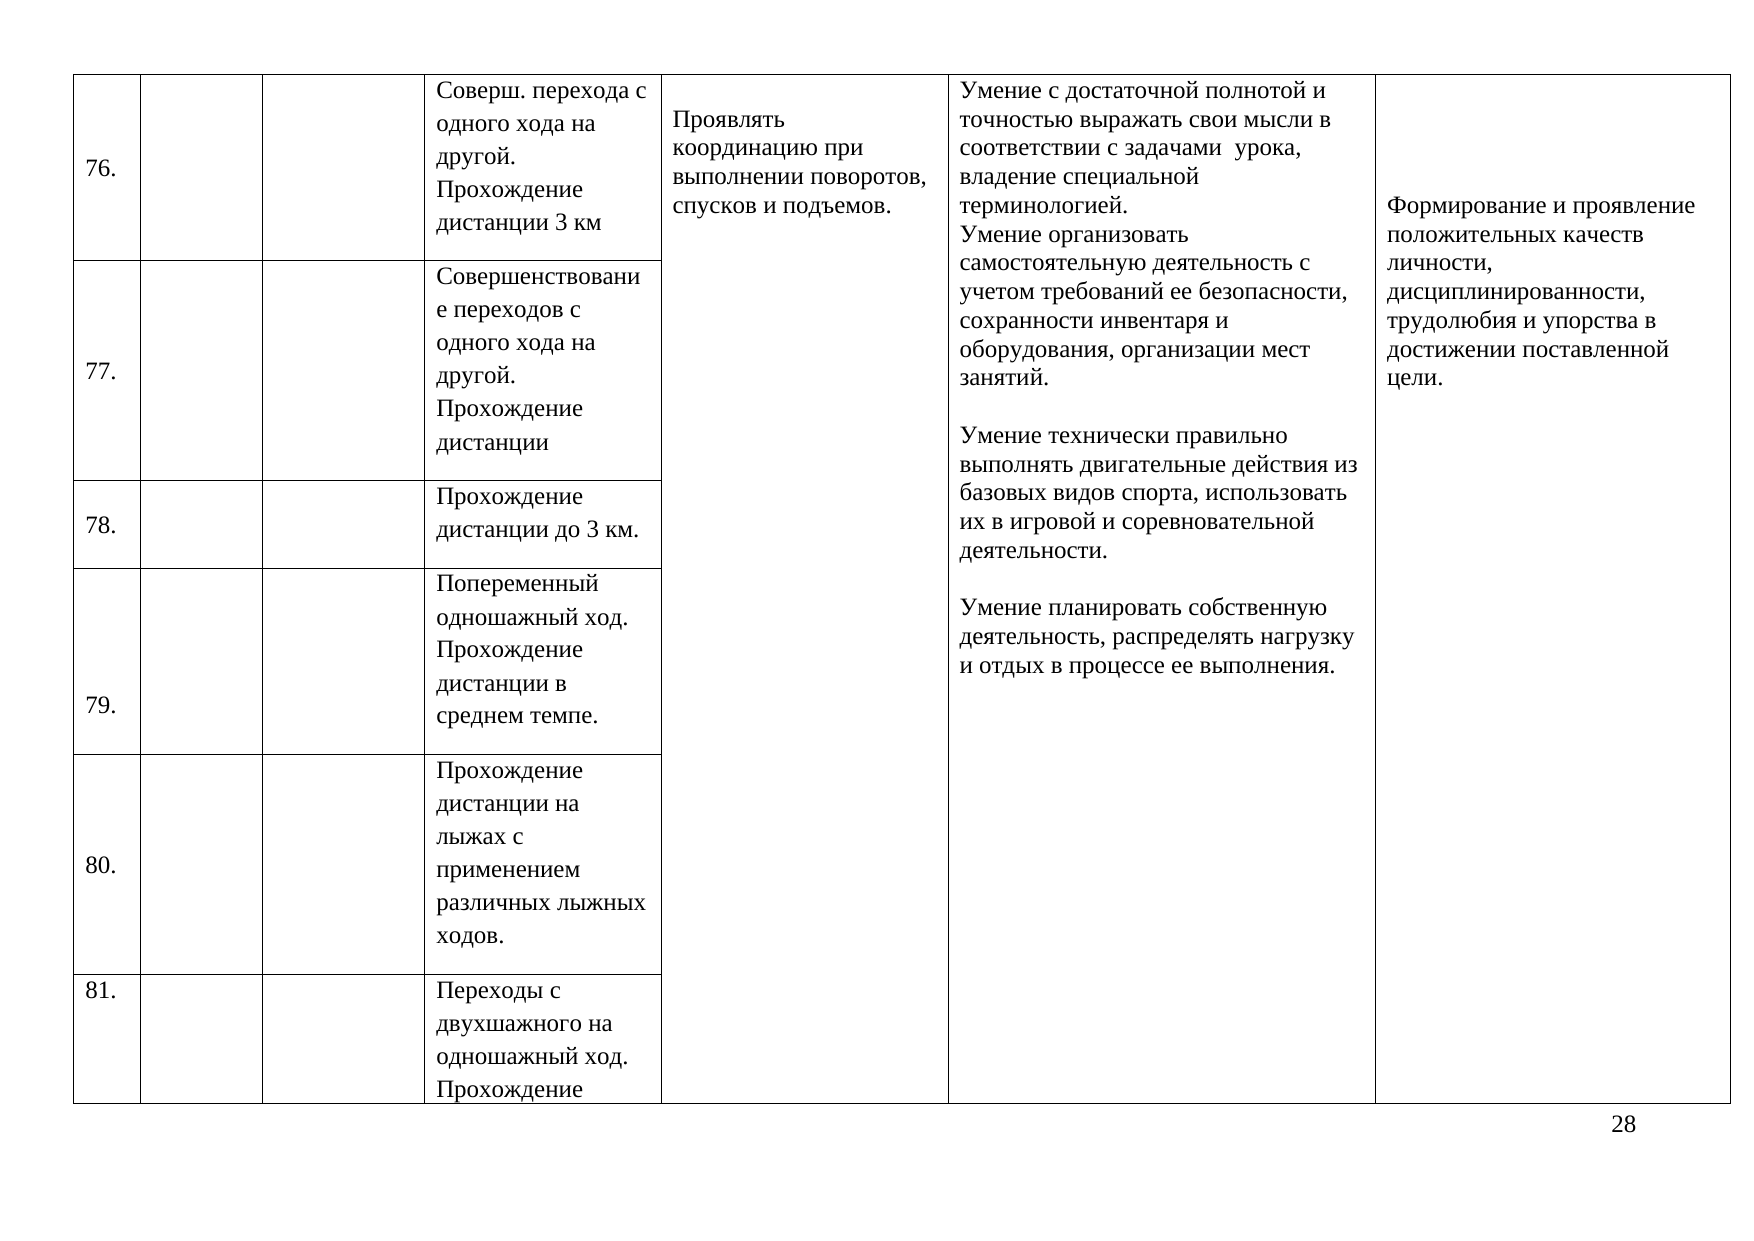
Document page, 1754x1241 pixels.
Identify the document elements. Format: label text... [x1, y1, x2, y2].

table_cell 80. [74, 755, 140, 974]
table_cell [141, 975, 262, 1102]
table_cell Прохождение дистанции до 3 км. [425, 481, 661, 567]
table_cell [263, 75, 424, 260]
table_cell [263, 755, 424, 974]
table_cell Попеременный одношажный ход. Прохождение дистанции в среднем темпе. [425, 569, 661, 754]
table_cell 76. [74, 75, 140, 260]
table_cell 79. [74, 569, 140, 754]
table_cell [425, 755, 661, 974]
table_cell [141, 261, 262, 480]
table_cell [141, 481, 262, 567]
table_cell [141, 75, 262, 260]
table_cell [263, 481, 424, 567]
table_cell 77. [74, 261, 140, 480]
table_cell 81. [74, 975, 140, 1102]
table_cell 78. [74, 481, 140, 567]
table_cell Совершенствование переходов с одного хода на другой. Прохождение дистанции [425, 261, 661, 480]
table_cell [263, 261, 424, 480]
table_cell [263, 975, 424, 1102]
table_cell [141, 569, 262, 754]
table_cell [263, 569, 424, 754]
table_cell [141, 755, 262, 974]
table_cell Соверш. перехода с одного хода на другой. Прохождение дистанции 3 км [425, 75, 661, 260]
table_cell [425, 975, 661, 1102]
